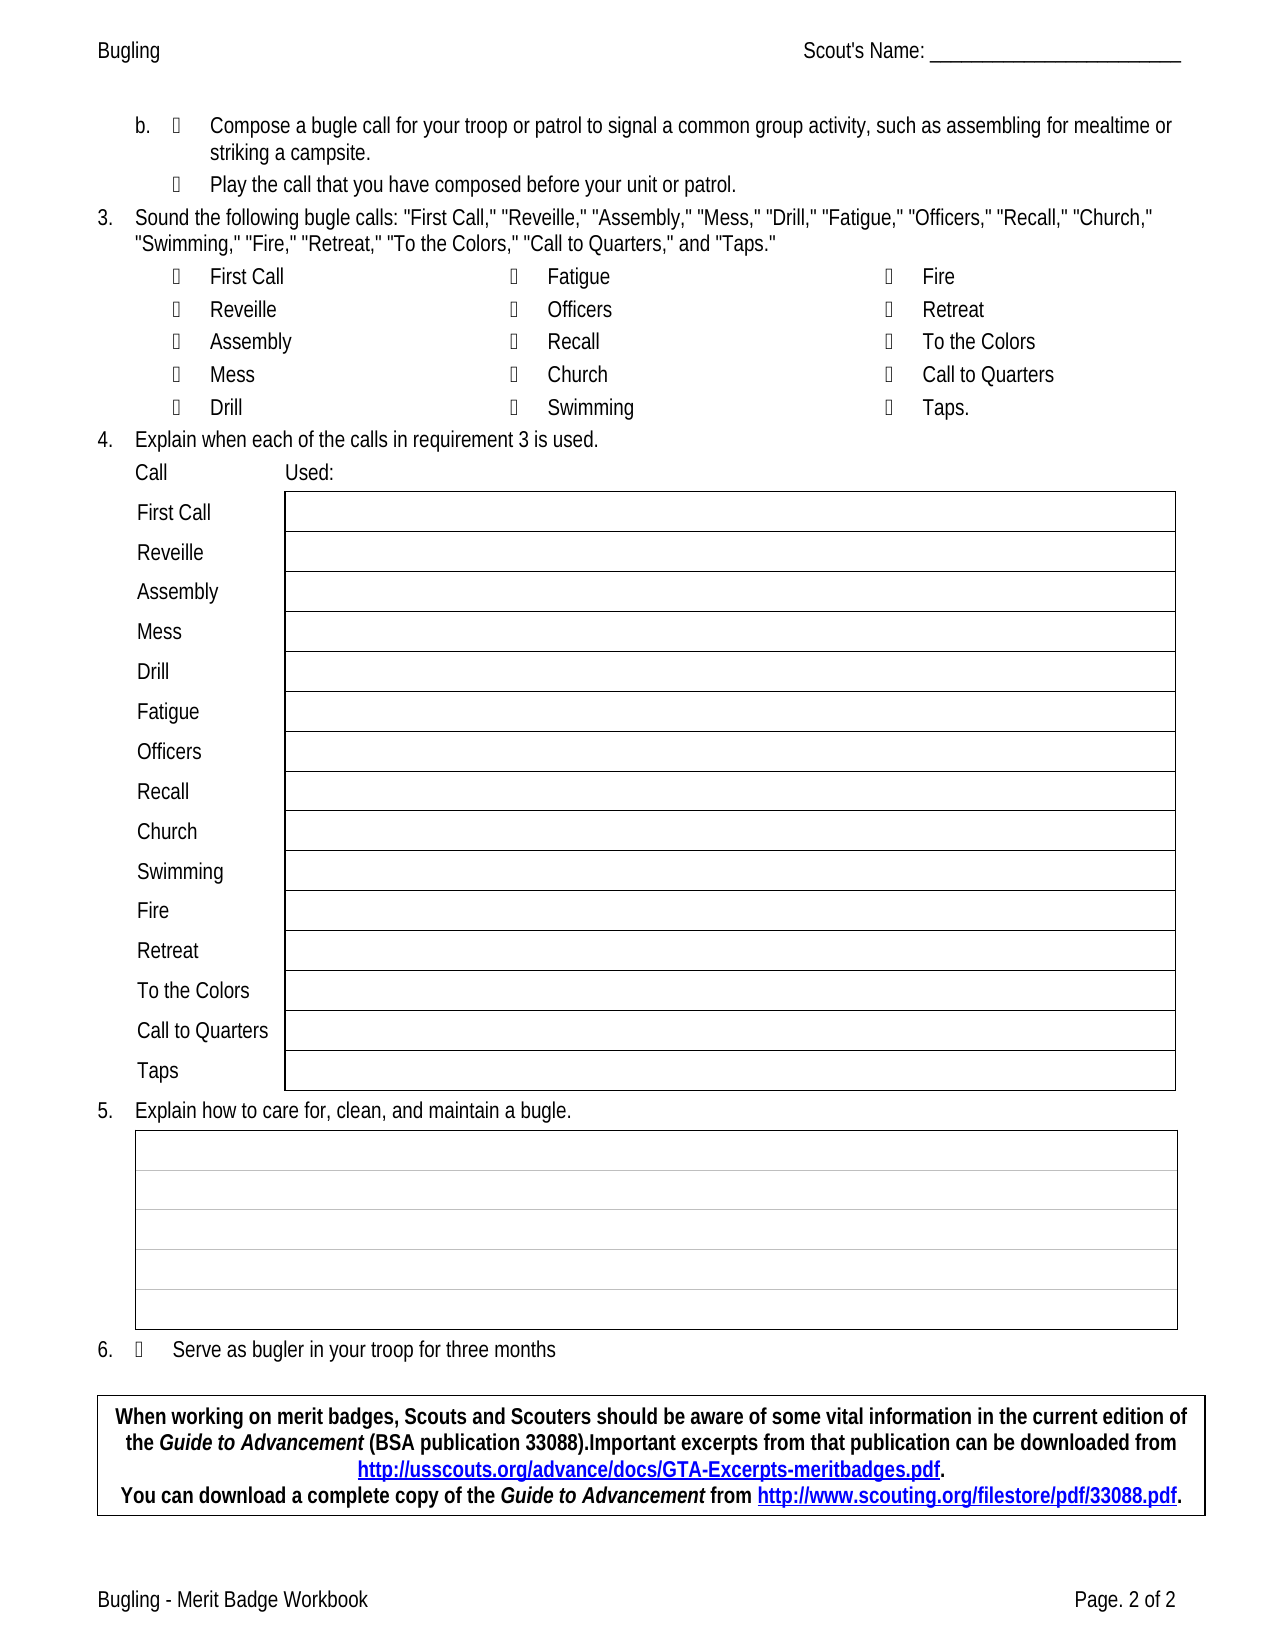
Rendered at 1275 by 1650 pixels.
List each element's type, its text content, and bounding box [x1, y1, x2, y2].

table_cell Taps [126, 1050, 284, 1090]
table_cell [286, 732, 1175, 771]
text Call Used: [135, 459, 1177, 485]
text 4. Explain when each of the calls in requirement 3 is used. [97, 426, 1177, 452]
table_cell Church [126, 810, 284, 850]
text Drill Swimming Taps. [172, 393, 1177, 420]
text Reveille Officers Retreat [172, 296, 1177, 322]
table_cell [286, 1011, 1175, 1050]
text b. Compose a bugle call for your troop or patrol to signal a common group activity, such as assembling for mealtime or striking a campsite. [135, 112, 1177, 165]
text 5. Explain how to care for, clean, and maintain a bugle. [97, 1097, 1177, 1123]
table_cell [136, 1290, 1177, 1329]
table_cell Fire [126, 890, 284, 930]
table_cell [286, 971, 1175, 1010]
table_cell [136, 1210, 1177, 1249]
table_cell [286, 692, 1175, 731]
text 3. Sound the following bugle calls: "First Call," "Reveille," "Assembly," "Mess," "Drill," "Fatigue," "Officers," "Recall," "Church," "Swimming," "Fire," "Retreat," "To the Colors," "Call to Quarters," and "Taps." [97, 204, 1177, 257]
table_cell [286, 891, 1175, 930]
text Assembly Recall To the Colors [172, 328, 1177, 354]
text 6. Serve as bugler in your troop for three months [97, 1336, 1177, 1363]
table_cell Retreat [126, 930, 284, 970]
table_cell [286, 811, 1175, 850]
table_cell To the Colors [126, 970, 284, 1010]
table_cell [286, 532, 1175, 571]
table_header First Call [126, 491, 284, 531]
table_cell [286, 652, 1175, 691]
table_cell Swimming [126, 850, 284, 890]
table_cell [286, 772, 1175, 810]
text First Call Fatigue Fire [172, 263, 1177, 289]
table_cell Drill [126, 651, 284, 691]
table_cell Mess [126, 611, 284, 651]
table_cell [286, 572, 1175, 611]
text Play the call that you have composed before your unit or patrol. [135, 171, 1177, 198]
table_cell [136, 1171, 1177, 1209]
text Mess Church Call to Quarters [172, 361, 1177, 387]
table_cell Assembly [126, 571, 284, 611]
table_cell [136, 1250, 1177, 1289]
table_cell Recall [126, 771, 284, 810]
table_cell Fatigue [126, 691, 284, 731]
table_cell [286, 612, 1175, 651]
table_cell [286, 931, 1175, 970]
table_header [286, 492, 1175, 531]
table_cell Call to Quarters [126, 1010, 284, 1050]
table_cell Officers [126, 731, 284, 771]
table_cell [286, 1051, 1175, 1090]
table_header [136, 1131, 1177, 1169]
table_cell Reveille [126, 531, 284, 571]
table_cell [286, 851, 1175, 890]
